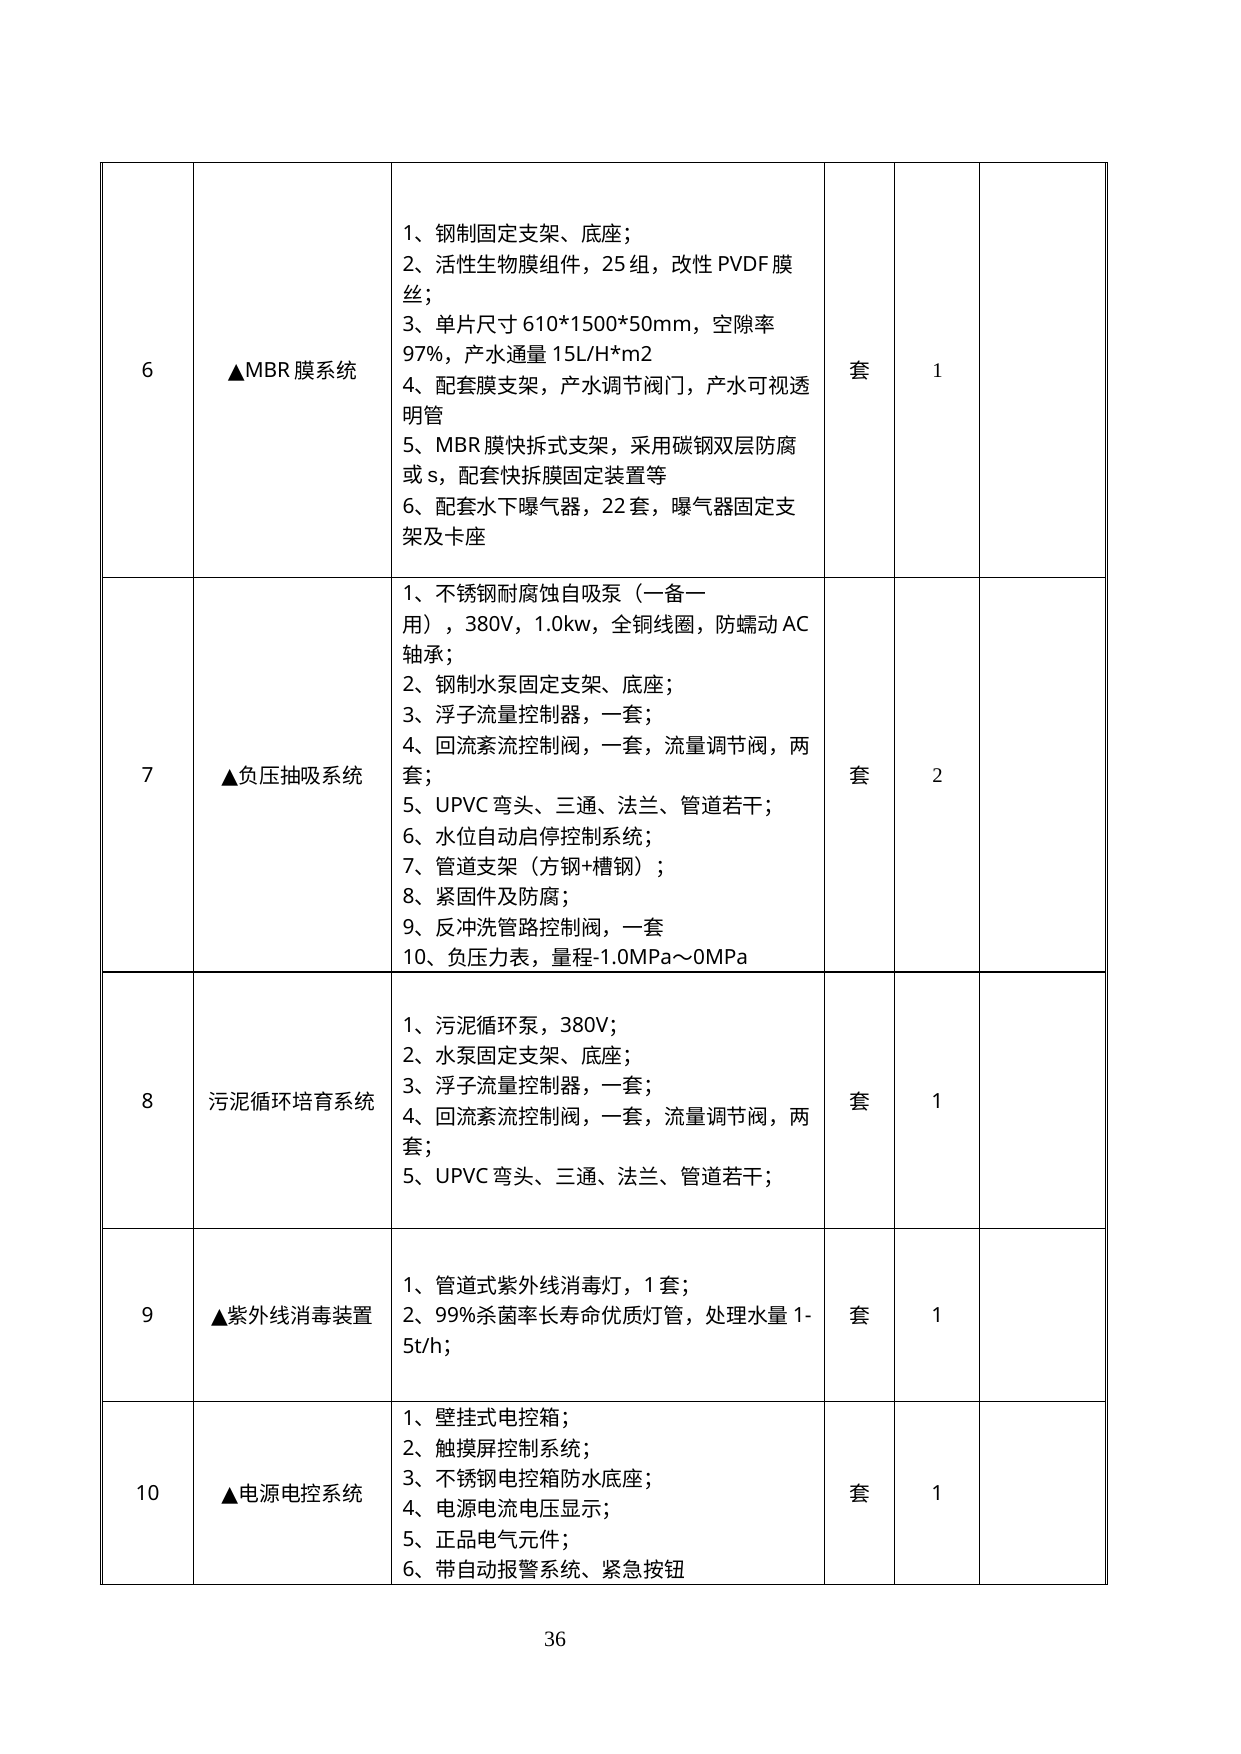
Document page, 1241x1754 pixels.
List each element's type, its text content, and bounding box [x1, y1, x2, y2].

table_cell 8 [103, 973, 193, 1228]
table_cell 1、管道式紫外线消毒灯，1套； 2、99%杀菌率长寿命优质灯管，处理水量1-5t/h； [392, 1229, 824, 1401]
table_cell 1、壁挂式电控箱； 2、触摸屏控制系统； 3、不锈钢电控箱防水底座； 4、电源电流电压显示； 5、正品电气元件； 6、带自动报警系统、紧急按钮 [392, 1402, 824, 1583]
table_cell ▲紫外线消毒装置 [194, 1229, 391, 1401]
table_cell 套 [825, 1402, 894, 1583]
table_cell [980, 578, 1105, 971]
table_cell ▲电源电控系统 [194, 1402, 391, 1583]
table_cell 1 [895, 1229, 979, 1401]
table_cell 套 [825, 973, 894, 1228]
table_cell 套 [825, 578, 894, 971]
table_cell ▲MBR膜系统 [194, 163, 391, 577]
table_cell [980, 163, 1105, 577]
table_cell 7 [103, 578, 193, 971]
table_cell 2 [895, 578, 979, 971]
table_cell [980, 1402, 1105, 1583]
table_cell 套 [825, 1229, 894, 1401]
table_cell 6 [103, 163, 193, 577]
table_cell 1 [895, 973, 979, 1228]
table_cell 套 [825, 163, 894, 577]
table_cell 1 [895, 1402, 979, 1583]
table_cell ▲负压抽吸系统 [194, 578, 391, 971]
table_cell 1、不锈钢耐腐蚀自吸泵（一备一用），380V，1.0kw，全铜线圈，防蠕动AC轴承； 2、钢制水泵固定支架、底座； 3、浮子流量控制器，一套； 4、回流紊流控制阀，一套，流量调节阀，两套； 5、UPVC弯头、三通、法兰、管道若干； 6、水位自动启停控制系统； 7、管道支架（方钢+槽钢）； 8、紧固件及防腐； 9、反冲洗管路控制阀，一套 10、负压力表，量程-1.0MPa～0MPa [392, 578, 824, 971]
table_cell 1、钢制固定支架、底座； 2、活性生物膜组件，25组，改性PVDF膜丝； 3、单片尺寸610*1500*50mm，空隙率97%，产水通量15L/H*m2 4、配套膜支架，产水调节阀门，产水可视透明管 5、MBR膜快拆式支架，采用碳钢双层防腐或s，配套快拆膜固定装置等 6、配套水下曝气器，22套，曝气器固定支架及卡座 [392, 163, 824, 577]
table_cell [980, 973, 1105, 1228]
table_cell 10 [103, 1402, 193, 1583]
table_cell 1 [895, 163, 979, 577]
table_cell 9 [103, 1229, 193, 1401]
table_cell 1、污泥循环泵，380V； 2、水泵固定支架、底座； 3、浮子流量控制器，一套； 4、回流紊流控制阀，一套，流量调节阀，两套； 5、UPVC弯头、三通、法兰、管道若干； [392, 973, 824, 1228]
table_cell 污泥循环培育系统 [194, 973, 391, 1228]
table_cell [980, 1229, 1105, 1401]
